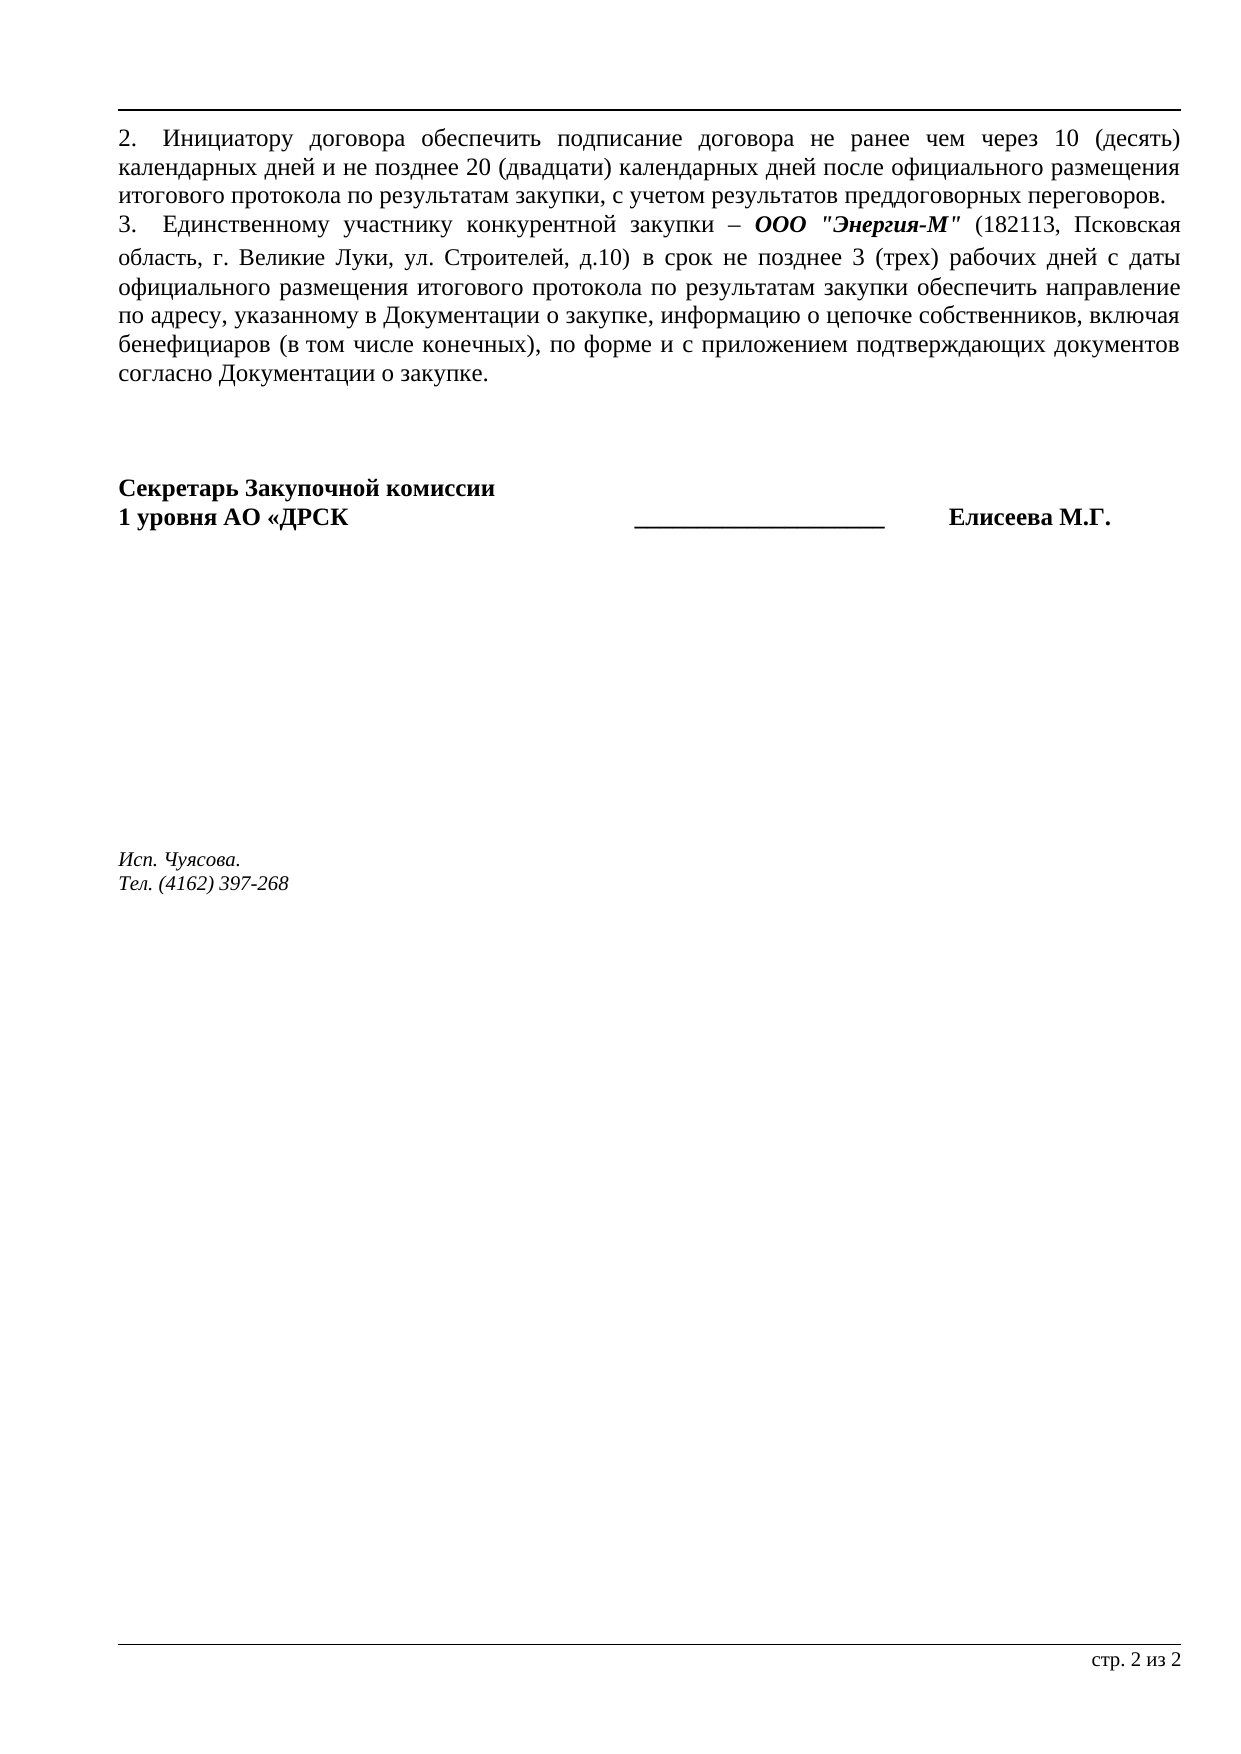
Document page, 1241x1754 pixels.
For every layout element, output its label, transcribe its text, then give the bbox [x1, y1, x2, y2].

list Единственному участнику конкурентной закупки – ООО "Энергия-М" (182113, Псковская область, г. Великие Луки, ул. Строителей, д.10) в срок не позднее 3 (трех) рабочих дней с даты официального размещения итогового протокола по результатам закупки обеспечить направление по адресу, указанному в Документации о закупке, информацию о цепочке собственников, включая бенефициаров (в том числе конечных), по форме и с приложением подтверждающих документов согласно Документации о закупке. [118, 209, 1181, 387]
list Инициатору договора обеспечить подписание договора не ранее чем через 10 (десять) календарных дней и не позднее 20 (двадцати) календарных дней после официального размещения итогового протокола по результатам закупки, с учетом результатов преддоговорных переговоров. [118, 123, 1181, 209]
text Секретарь Закупочной комиссии [118, 473, 1181, 502]
text 1 уровня АО «ДРСК ____________________ Елисеева М.Г. [118, 502, 1181, 530]
text Тел. (4162) 397-268 [118, 871, 1181, 895]
text Исп. Чуясова. [118, 847, 1181, 871]
